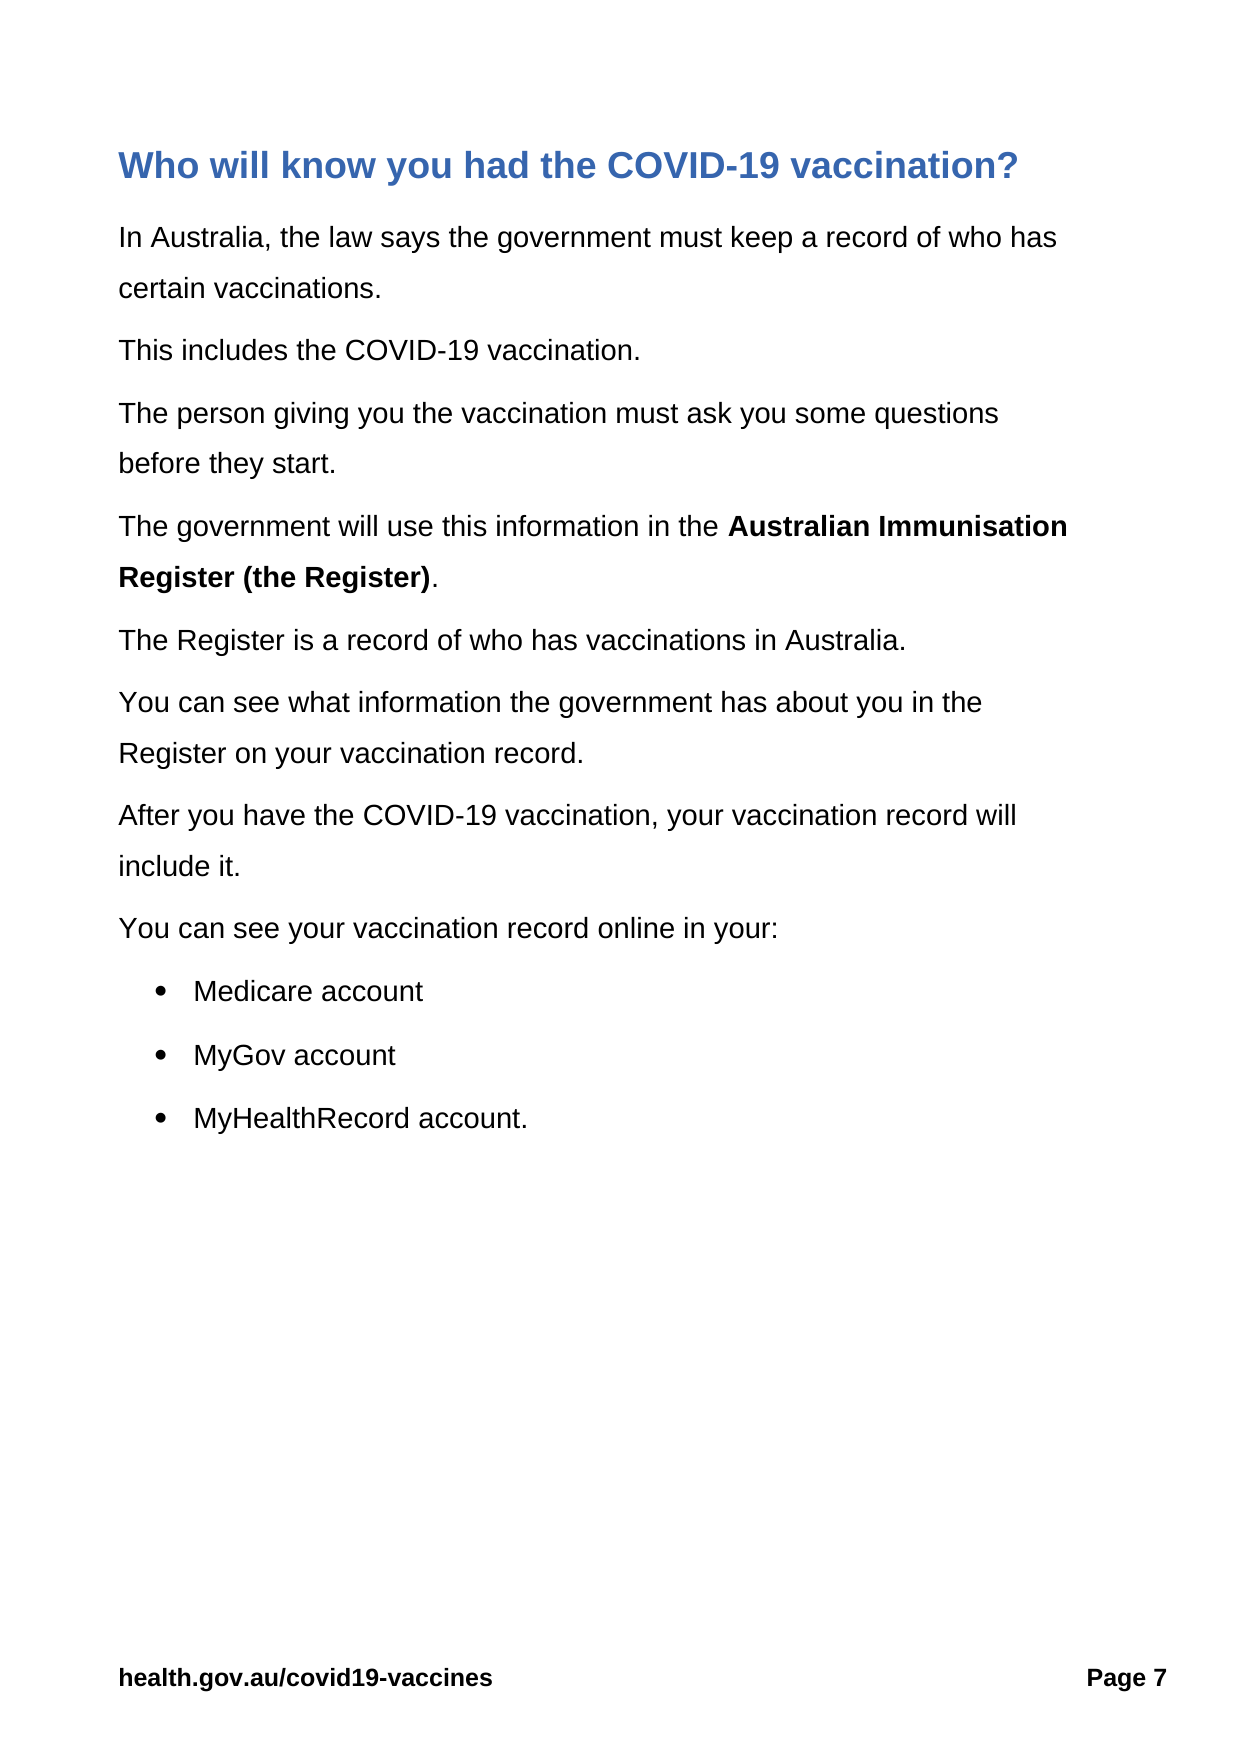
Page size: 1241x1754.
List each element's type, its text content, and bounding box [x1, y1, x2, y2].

list Medicare account [156, 974, 1090, 1008]
list MyGov account [156, 1037, 1090, 1071]
text After you have the COVID-19 vaccination, your vaccination record will include it. [118, 798, 1090, 882]
text The Register is a record of who has vaccinations in Australia. [118, 622, 1090, 656]
list MyHealthRecord account. [156, 1101, 1090, 1134]
text You can see your vaccination record online in your: [118, 912, 1090, 945]
text The person giving you the vaccination must ask you some questions before they start. [118, 396, 1090, 480]
text This includes the COVID-19 vaccination. [118, 333, 1090, 367]
text You can see what information the government has about you in the Register on your vaccination record. [118, 685, 1090, 769]
text The government will use this information in the Australian Immunisation Register (the Register). [118, 509, 1090, 593]
subtitle Who will know you had the COVID-19 vaccination? [118, 143, 1090, 186]
text In Australia, the law says the government must keep a record of who has certain vaccinations. [118, 220, 1090, 304]
